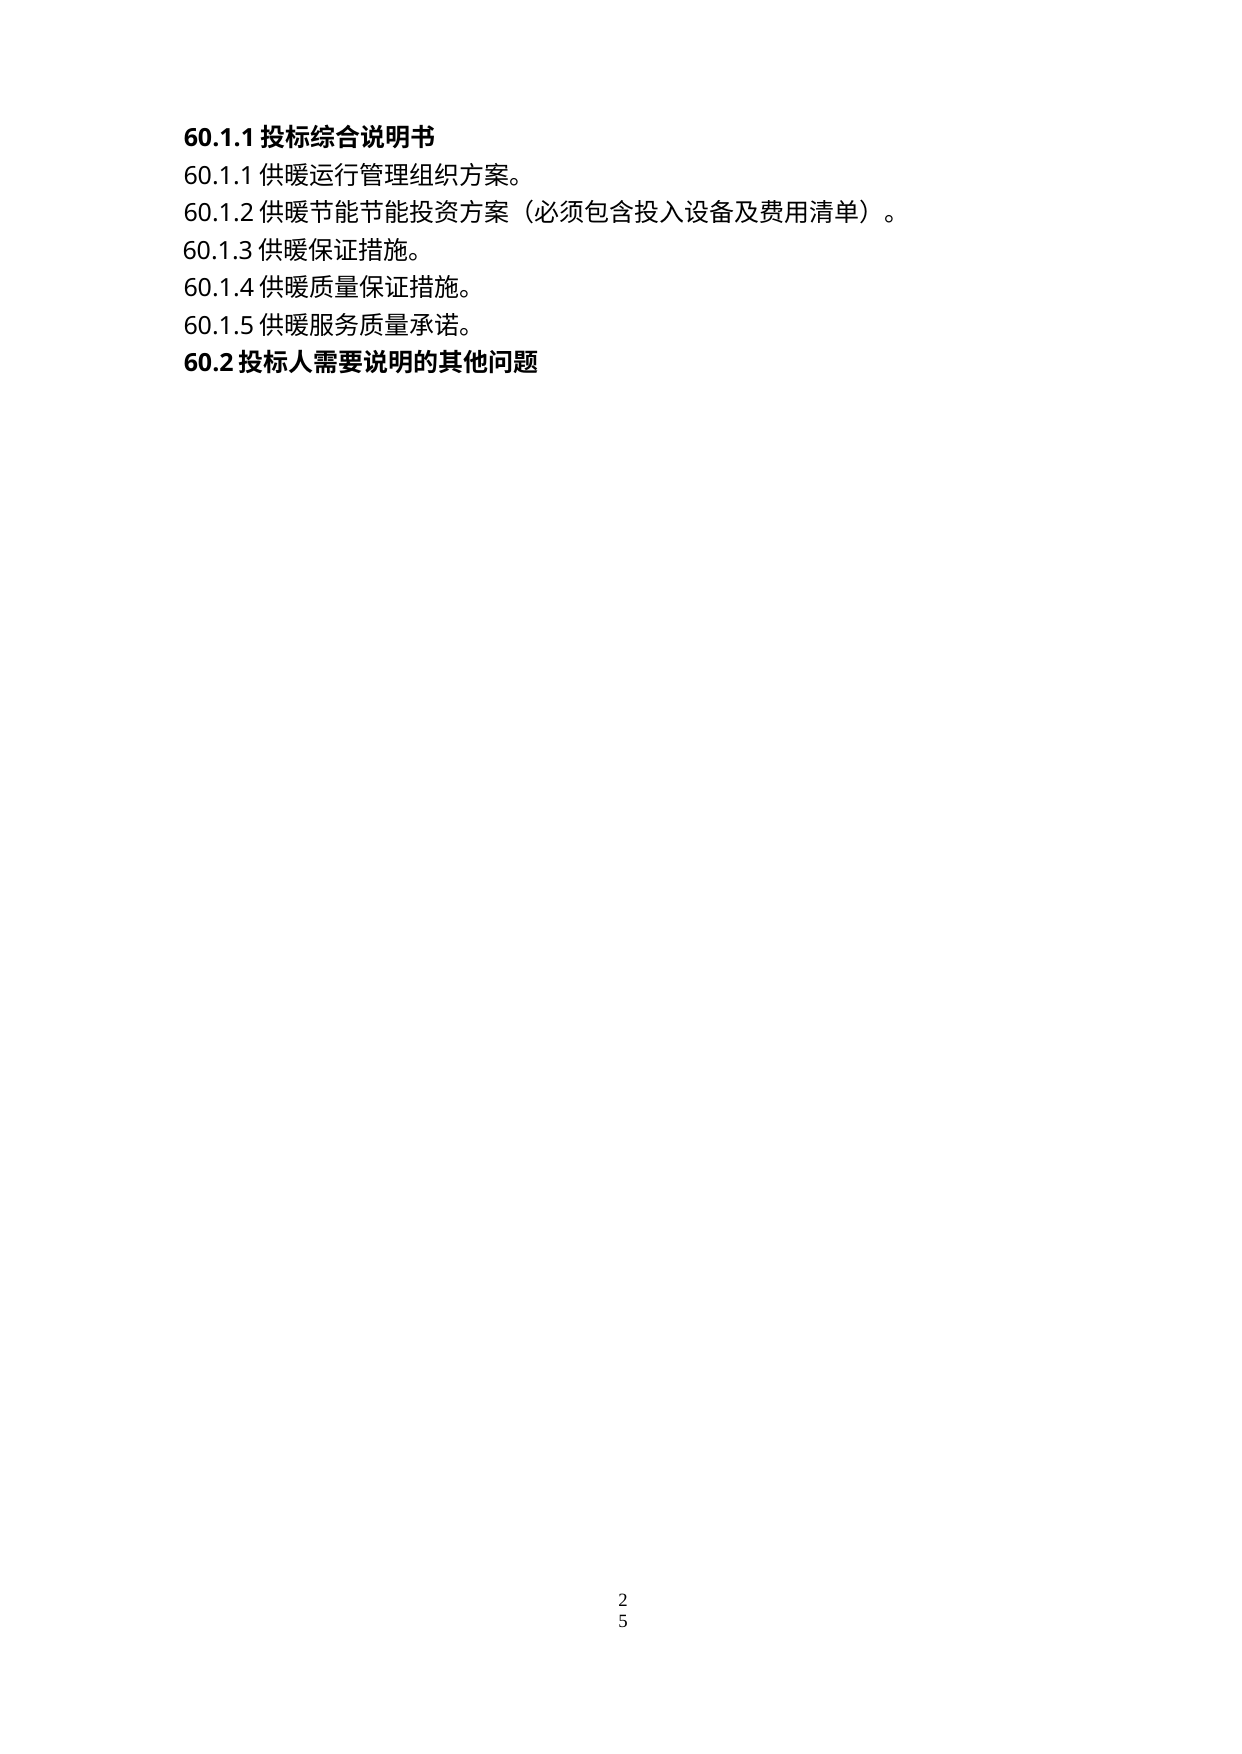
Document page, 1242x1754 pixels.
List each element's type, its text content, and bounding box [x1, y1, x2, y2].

text 60.1.1投标综合说明书 [133, 117, 1112, 154]
text 60.1.4供暖质量保证措施。 [133, 267, 1112, 304]
text 60.1.3供暖保证措施。 [133, 229, 1112, 267]
text 60.1.5供暖服务质量承诺。 [133, 304, 1112, 342]
text 60.1.1供暖运行管理组织方案。 [133, 154, 1112, 192]
text 60.1.2供暖节能节能投资方案（必须包含投入设备及费用清单）。 [133, 192, 1112, 229]
text 60.2投标人需要说明的其他问题 [133, 342, 1112, 379]
